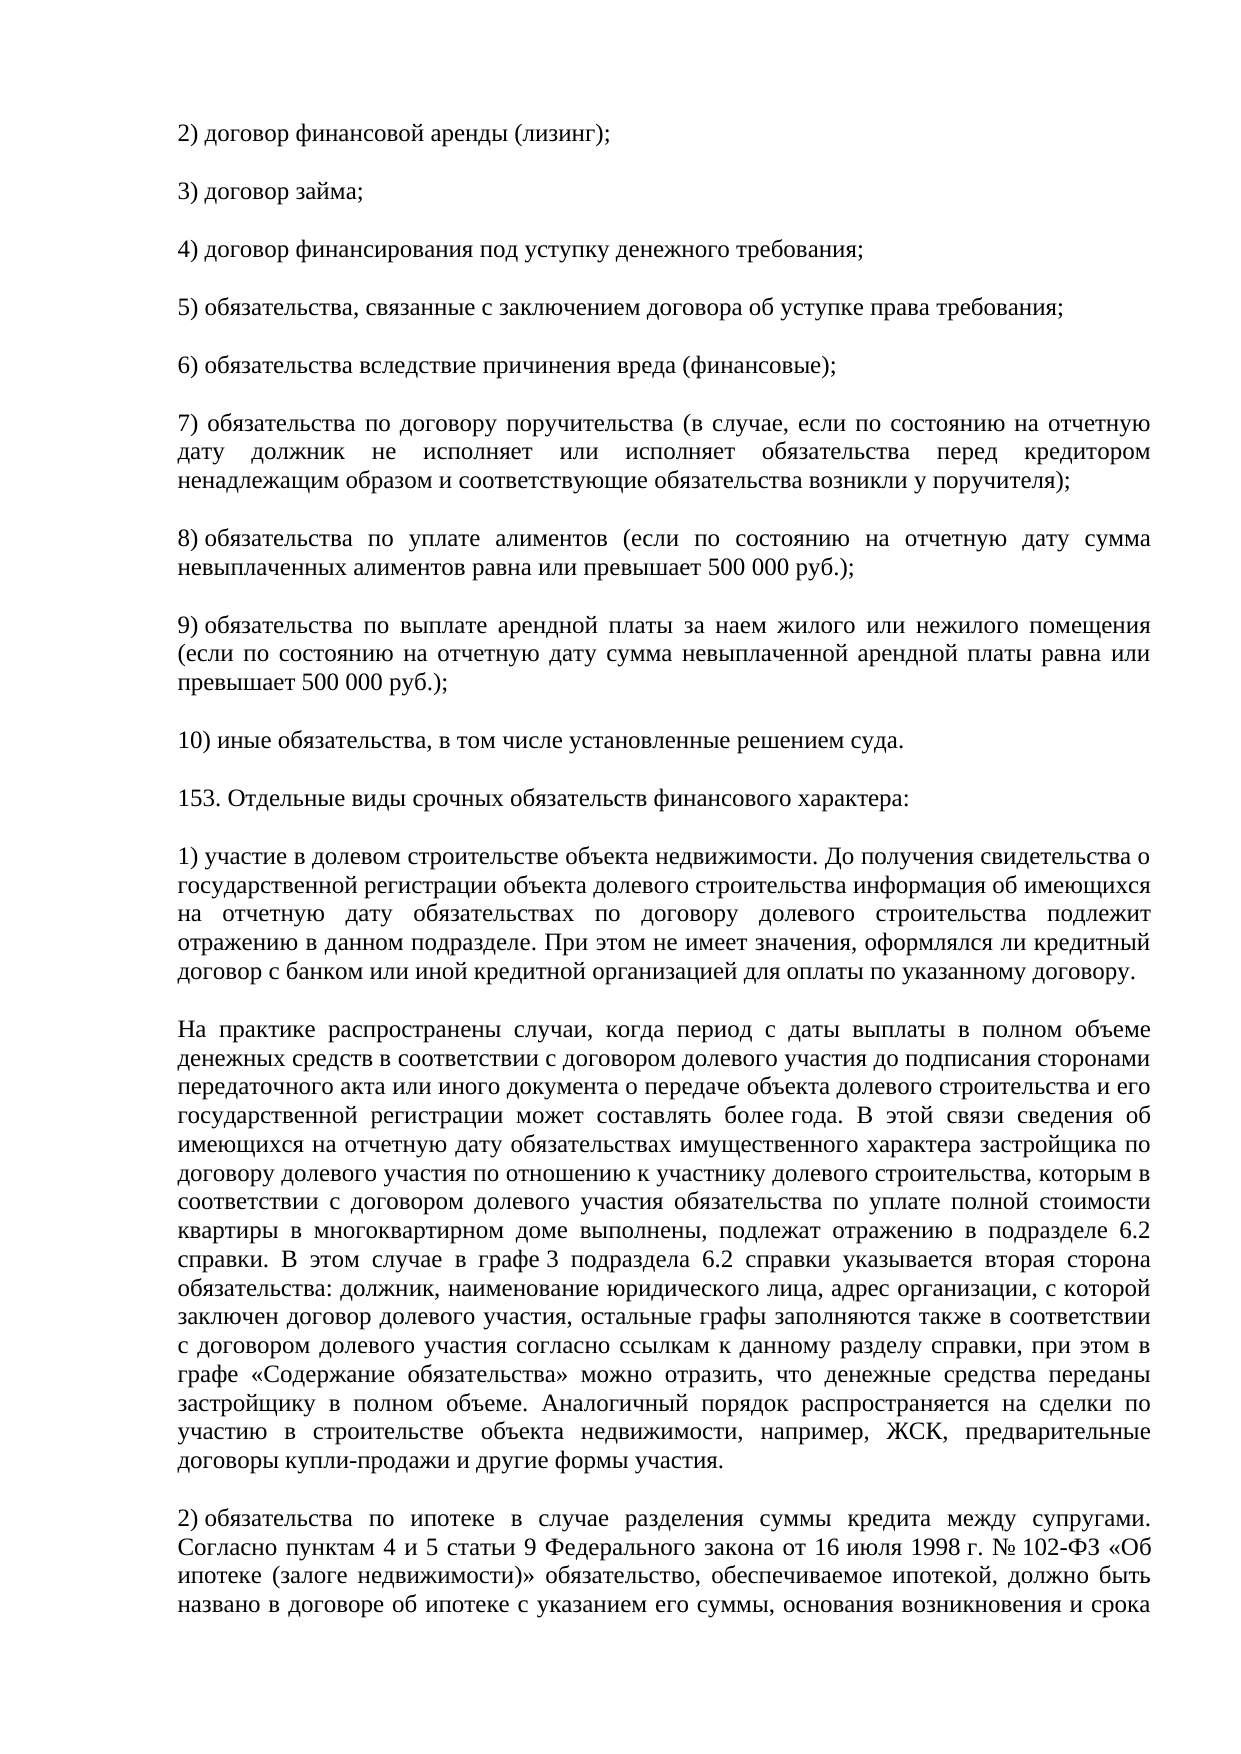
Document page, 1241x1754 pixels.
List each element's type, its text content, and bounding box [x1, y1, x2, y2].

text 2) договор финансовой аренды (лизинг); [177, 118, 1152, 147]
text 10) иные обязательства, в том числе установленные решением суда. [177, 725, 1152, 754]
text 4) договор финансирования под уступку денежного требования; [177, 234, 1152, 263]
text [177, 1503, 1152, 1618]
text 3) договор займа; [177, 176, 1152, 205]
text 1) участие в долевом строительстве объекта недвижимости. До получения свидетельства о государственной регистрации объекта долевого строительства информация об имеющихся на отчетную дату обязательствах по договору долевого строительства подлежит отражению в данном подразделе. При этом не имеет значения, оформлялся ли кредитный договор с банком или иной кредитной организацией для оплаты по указанному договору. [177, 841, 1152, 985]
text 8) обязательства по уплате алиментов (если по состоянию на отчетную дату сумма невыплаченных алиментов равна или превышает 500 000 руб.); [177, 523, 1152, 581]
text 7) обязательства по договору поручительства (в случае, если по состоянию на отчетную дату должник не исполняет или исполняет обязательства перед кредитором ненадлежащим образом и соответствующие обязательства возникли у поручителя); [177, 408, 1152, 494]
text На практике распространены случаи, когда период с даты выплаты в полном объеме денежных средств в соответствии с договором долевого участия до подписания сторонами передаточного акта или иного документа о передаче объекта долевого строительства и его государственной регистрации может составлять более года. В этой связи сведения об имеющихся на отчетную дату обязательствах имущественного характера застройщика по договору долевого участия по отношению к участнику долевого строительства, которым в соответствии с договором долевого участия обязательства по уплате полной стоимости квартиры в многоквартирном доме выполнены, подлежат отражению в подразделе 6.2 справки. В этом случае в графе 3 подраздела 6.2 справки указывается вторая сторона обязательства: должник, наименование юридического лица, адрес организации, с которой заключен договор долевого участия, остальные графы заполняются также в соответствии с договором долевого участия согласно ссылкам к данному разделу справки, при этом в графе «Содержание обязательства» можно отразить, что денежные средства переданы застройщику в полном объеме. Аналогичный порядок распространяется на сделки по участию в строительстве объекта недвижимости, например, ЖСК, предварительные договоры купли-продажи и другие формы участия. [177, 1014, 1152, 1474]
text 153. Отдельные виды срочных обязательств финансового характера: [177, 783, 1152, 812]
text 9) обязательства по выплате арендной платы за наем жилого или нежилого помещения (если по состоянию на отчетную дату сумма невыплаченной арендной платы равна или превышает 500 000 руб.); [177, 610, 1152, 696]
text 5) обязательства, связанные с заключением договора об уступке права требования; [177, 292, 1152, 321]
text 6) обязательства вследствие причинения вреда (финансовые); [177, 350, 1152, 378]
